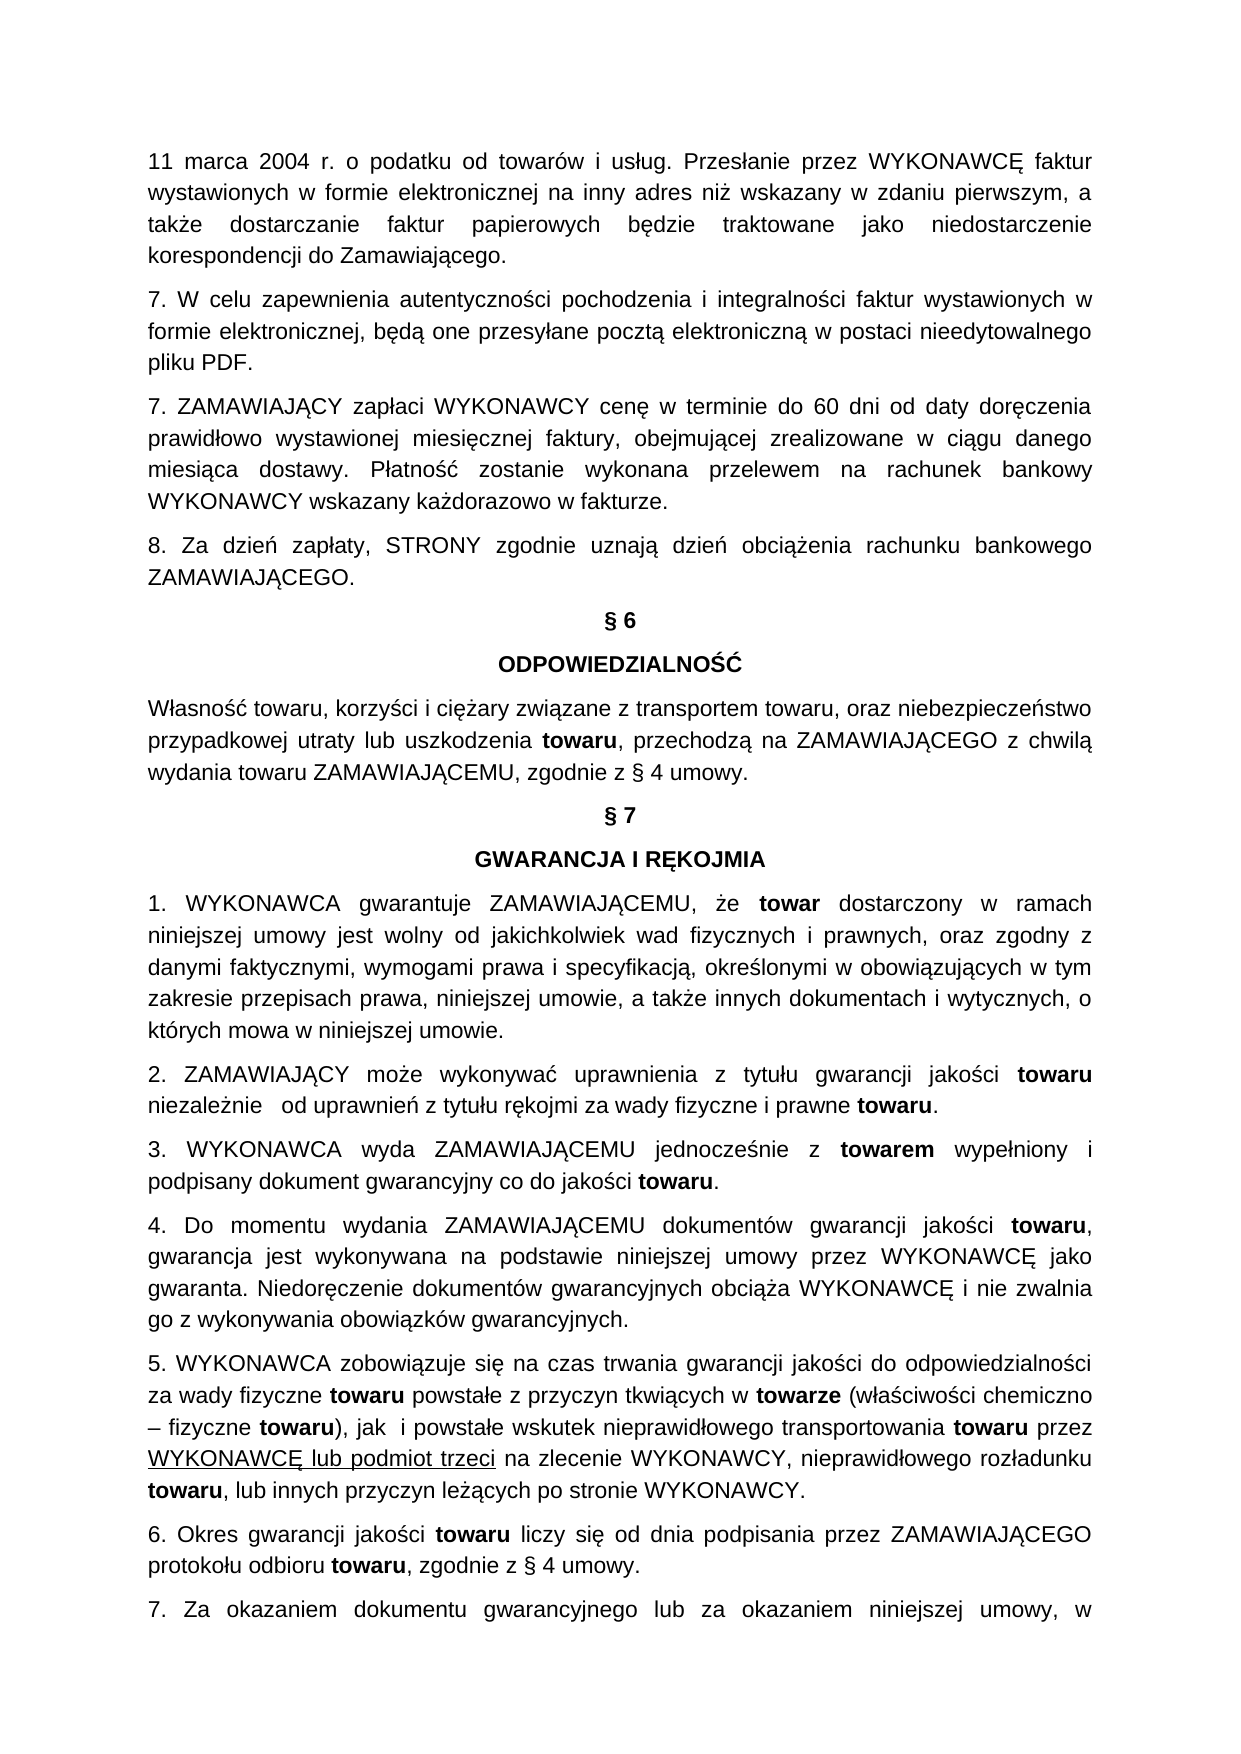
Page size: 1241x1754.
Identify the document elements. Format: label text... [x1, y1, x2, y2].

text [148, 1596, 1093, 1622]
text 3. WYKONAWCA wyda ZAMAWIAJĄCEMU jednocześnie z towarem wypełniony i podpisany dokument gwarancyjny co do jakości towaru. [148, 1136, 1093, 1194]
text 8. Za dzień zapłaty, STRONY zgodnie uznają dzień obciążenia rachunku bankowego ZAMAWIAJĄCEGO. [148, 532, 1093, 590]
text 1. WYKONAWCA gwarantuje ZAMAWIAJĄCEMU, że towar dostarczony w ramach niniejszej umowy jest wolny od jakichkolwiek wad fizycznych i prawnych, oraz zgodny z danymi faktycznymi, wymogami prawa i specyfikacją, określonymi w obowiązujących w tym zakresie przepisach prawa, niniejszej umowie, a także innych dokumentach i wytycznych, o których mowa w niniejszej umowie. [148, 890, 1093, 1043]
text Własność towaru, korzyści i ciężary związane z transportem towaru, oraz niebezpieczeństwo przypadkowej utraty lub uszkodzenia towaru, przechodzą na ZAMAWIAJĄCEGO z chwilą wydania towaru ZAMAWIAJĄCEMU, zgodnie z § 4 umowy. [148, 695, 1093, 785]
text 4. Do momentu wydania ZAMAWIAJĄCEMU dokumentów gwarancji jakości towaru, gwarancja jest wykonywana na podstawie niniejszej umowy przez WYKONAWCĘ jako gwaranta. Niedoręczenie dokumentów gwarancyjnych obciąża WYKONAWCĘ i nie zwalnia go z wykonywania obowiązków gwarancyjnych. [148, 1212, 1093, 1333]
text 7. W celu zapewnienia autentyczności pochodzenia i integralności faktur wystawionych w formie elektronicznej, będą one przesyłane pocztą elektroniczną w postaci nieedytowalnego pliku PDF. [148, 286, 1093, 376]
text § 7 [148, 802, 1093, 829]
text GWARANCJA I RĘKOJMIA [148, 846, 1093, 873]
text 6. Okres gwarancji jakości towaru liczy się od dnia podpisania przez ZAMAWIAJĄCEGO protokołu odbioru towaru, zgodnie z § 4 umowy. [148, 1521, 1093, 1578]
text ODPOWIEDZIALNOŚĆ [148, 651, 1093, 678]
text 7. ZAMAWIAJĄCY zapłaci WYKONAWCY cenę w terminie do 60 dni od daty doręczenia prawidłowo wystawionej miesięcznej faktury, obejmującej zrealizowane w ciągu danego miesiąca dostawy. Płatność zostanie wykonana przelewem na rachunek bankowy WYKONAWCY wskazany każdorazowo w fakturze. [148, 393, 1093, 514]
text 2. ZAMAWIAJĄCY może wykonywać uprawnienia z tytułu gwarancji jakości towaru niezależnie od uprawnień z tytułu rękojmi za wady fizyczne i prawne towaru. [148, 1061, 1093, 1118]
text § 6 [148, 607, 1093, 634]
text 5. WYKONAWCA zobowiązuje się na czas trwania gwarancji jakości do odpowiedzialności za wady fizyczne towaru powstałe z przyczyn tkwiących w towarze (właściwości chemiczno – fizyczne towaru), jak i powstałe wskutek nieprawidłowego transportowania towaru przez WYKONAWCĘ lub podmiot trzeci na zlecenie WYKONAWCY, nieprawidłowego rozładunku towaru, lub innych przyczyn leżących po stronie WYKONAWCY. [148, 1350, 1093, 1503]
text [148, 148, 1093, 269]
